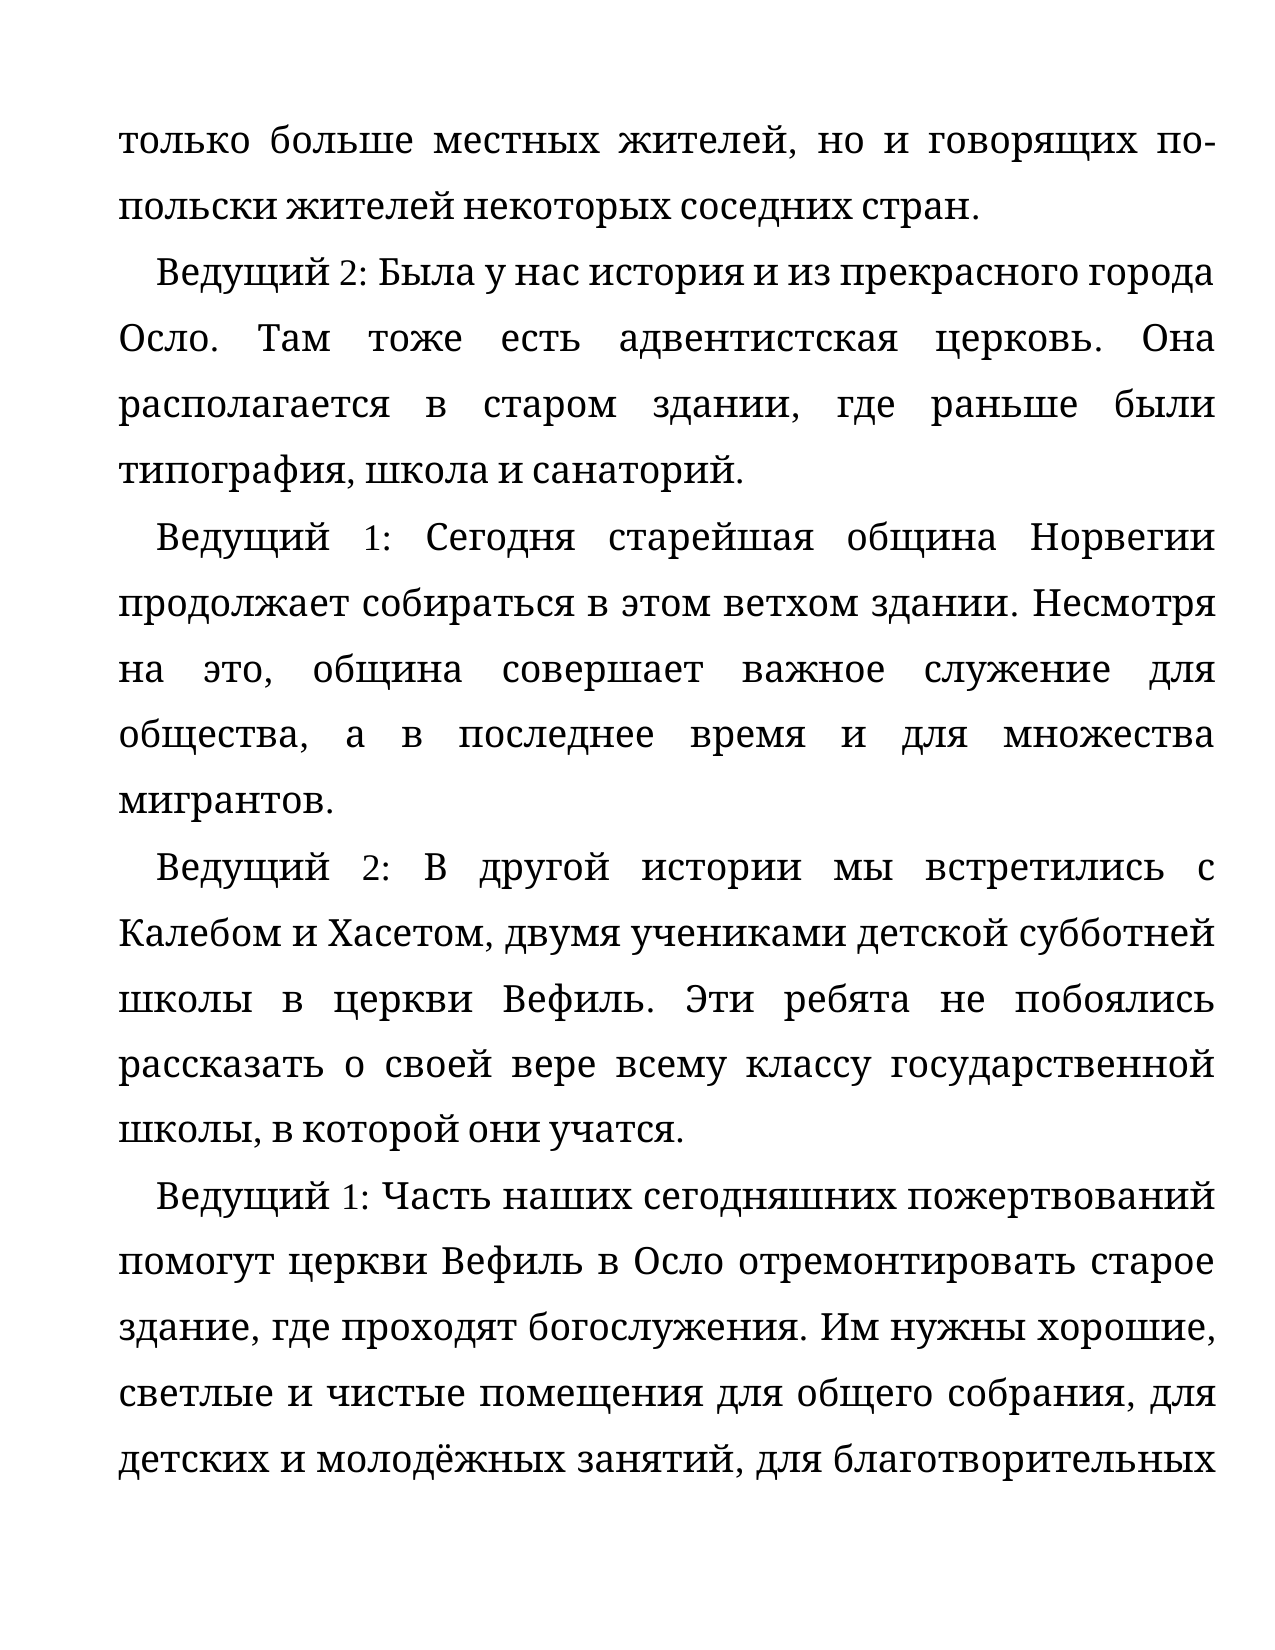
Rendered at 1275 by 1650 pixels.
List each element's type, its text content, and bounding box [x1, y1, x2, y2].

text Ведущий 2: Была у нас история и из прекрасного города Осло. Там тоже есть адвентистская церковь. Она располагается в старом здании, где раньше были типография, школа и санаторий. [118, 251, 1216, 493]
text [118, 1174, 1216, 1481]
text Ведущий 2: В другой истории мы встретились с Калебом и Хасетом, двумя учениками детской субботней школы в церкви Вефиль. Эти ребята не побоялись рассказать о своей вере всему классу государственной школы, в которой они учатся. [118, 845, 1216, 1152]
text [118, 118, 1216, 228]
text Ведущий 1: Сегодня старейшая община Норвегии продолжает собираться в этом ветхом здании. Несмотря на это, община совершает важное служение для общества, а в последнее время и для множества мигрантов. [118, 515, 1216, 823]
